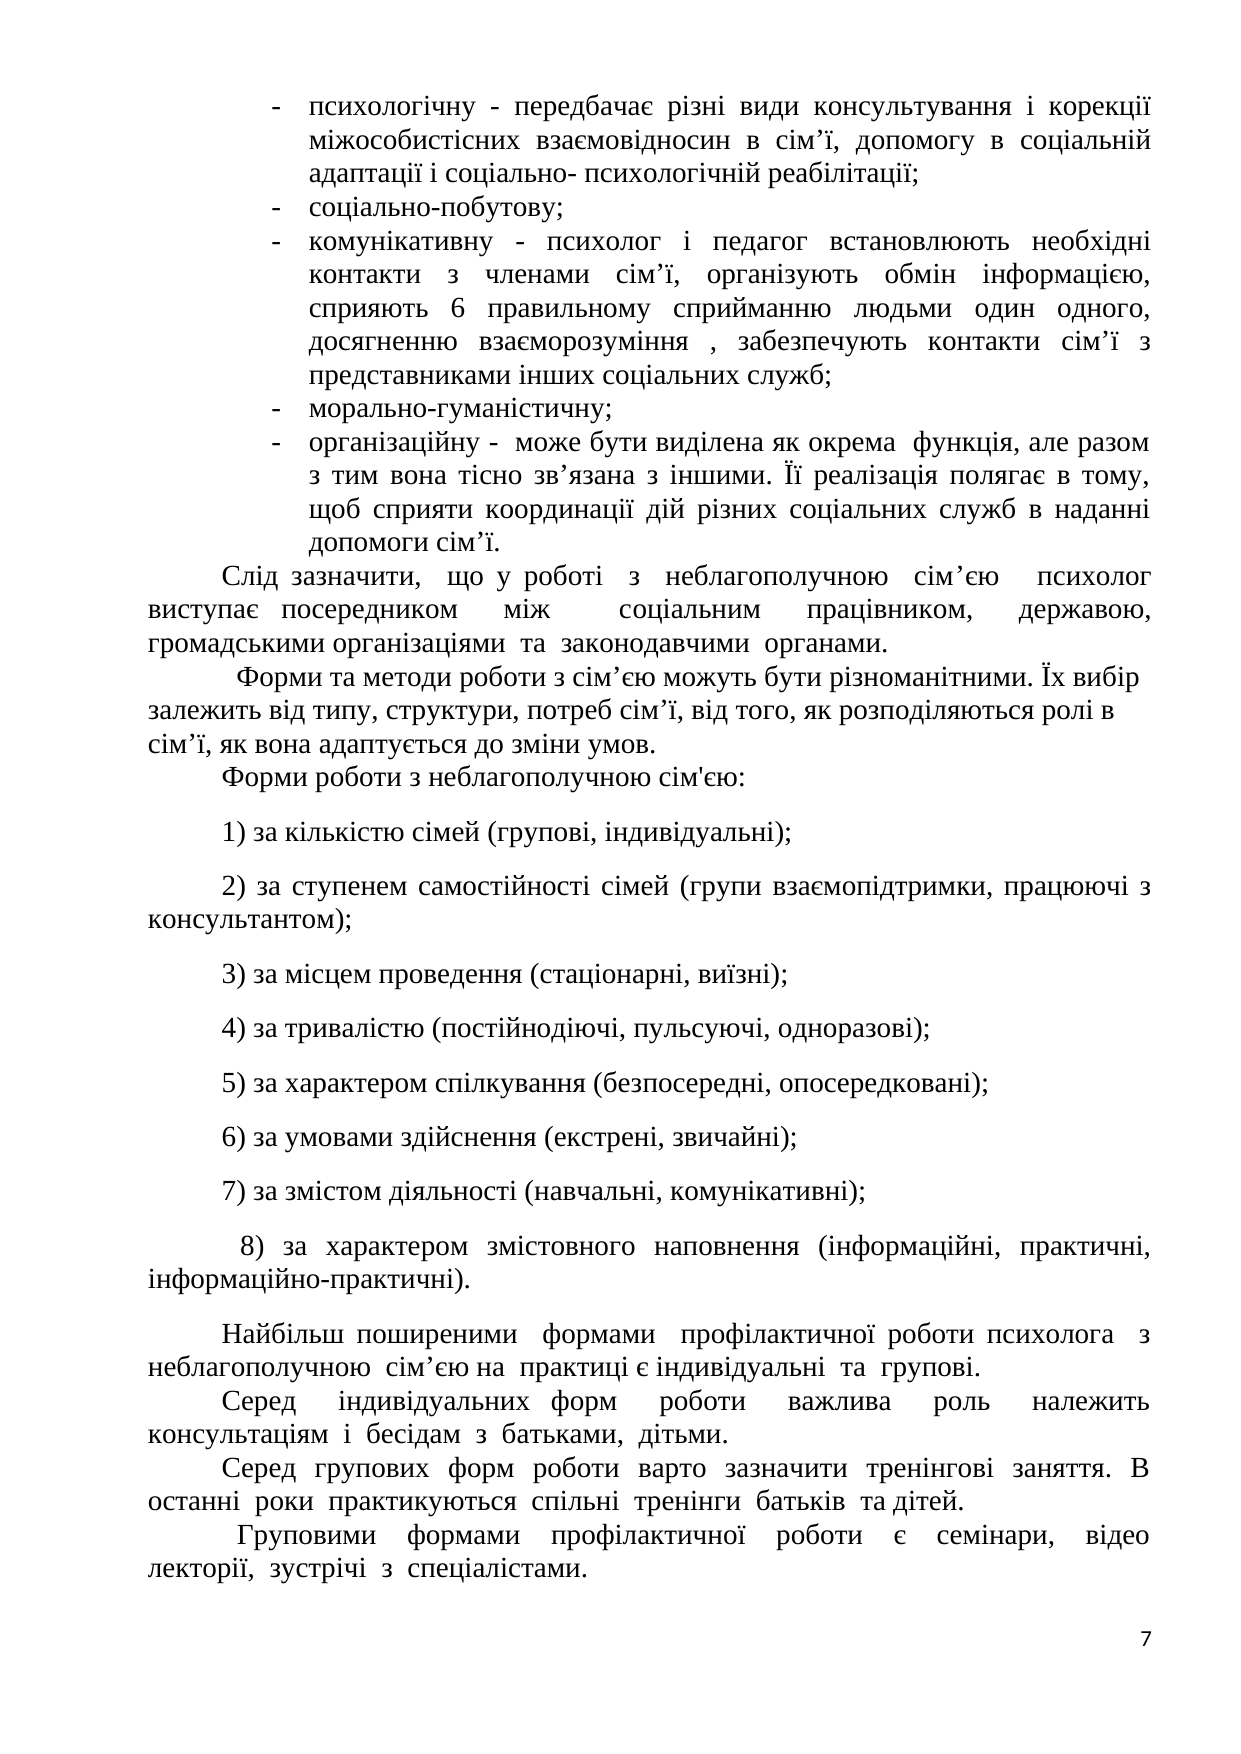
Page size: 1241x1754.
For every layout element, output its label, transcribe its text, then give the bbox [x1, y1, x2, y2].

list соціально-побутову; [271, 189, 1152, 223]
text 5) за характером спілкування (безпосередні, опосередковані); [148, 1065, 1152, 1098]
text Серед індивідуальних форм роботи важлива роль належить консультаціям і бесідам з батьками, дітьми. [148, 1383, 1152, 1450]
text сім’ї, як вона адаптується до зміни умов. [148, 726, 1152, 759]
text 7) за змістом діяльності (навчальні, комунікативні); [148, 1173, 1152, 1207]
text Найбільш поширеними формами профілактичної роботи психолога з неблагополучною сім’єю на практиці є індивідуальні та групові. [148, 1316, 1152, 1383]
list морально-гуманістичну; [271, 390, 1152, 424]
text Серед групових форм роботи варто зазначити тренінгові заняття. В останні роки практикуються спільні тренінги батьків та дітей. [148, 1450, 1152, 1517]
text Груповими формами профілактичної роботи є семінари, відео лекторії, зустрічі з спеціалістами. [148, 1517, 1152, 1584]
text 6) за умовами здійснення (екстрені, звичайні); [148, 1119, 1152, 1153]
text Форми роботи з неблагополучною сім'єю: [148, 759, 1152, 793]
list організаційну - може бути виділена як окрема функція, але разом з тим вона тісно зв’язана з іншими. Її реалізація полягає в тому, щоб сприяти координації дій різних соціальних служб в наданні допомоги сім’ї. [271, 424, 1152, 558]
text 2) за ступенем самостійності сімей (групи взаємопідтримки, працюючі з консультантом); [148, 868, 1152, 935]
text 1) за кількістю сімей (групові, індивідуальні); [148, 814, 1152, 847]
text Форми та методи роботи з сім’єю можуть бути різноманітними. Їх вибір [148, 659, 1152, 692]
text Слід зазначити, що у роботі з неблагополучною сім’єю психолог виступає посередником між соціальним працівником, державою, громадськими організаціями та законодавчими органами. [148, 558, 1152, 659]
list комунікативну - психолог і педагог встановлюють необхідні контакти з членами сім’ї, організують обмін інформацією, сприяють 6 правильному сприйманню людьми один одного, досягненню взаєморозуміння , забезпечують контакти сім’ї з представниками інших соціальних служб; [271, 223, 1152, 390]
text залежить від типу, структури, потреб сім’ї, від того, як розподіляються ролі в [148, 692, 1152, 726]
list психологічну - передбачає різні види консультування і корекції міжособистісних взаємовідносин в сім’ї, допомогу в соціальній адаптації і соціально- психологічній реабілітації; [271, 88, 1152, 189]
text 3) за місцем проведення (стаціонарні, виїзні); [148, 956, 1152, 989]
text 8) за характером змістовного наповнення (інформаційні, практичні, інформаційно-практичні). [148, 1228, 1152, 1295]
text 4) за тривалістю (постійнодіючі, пульсуючі, одноразові); [148, 1010, 1152, 1044]
